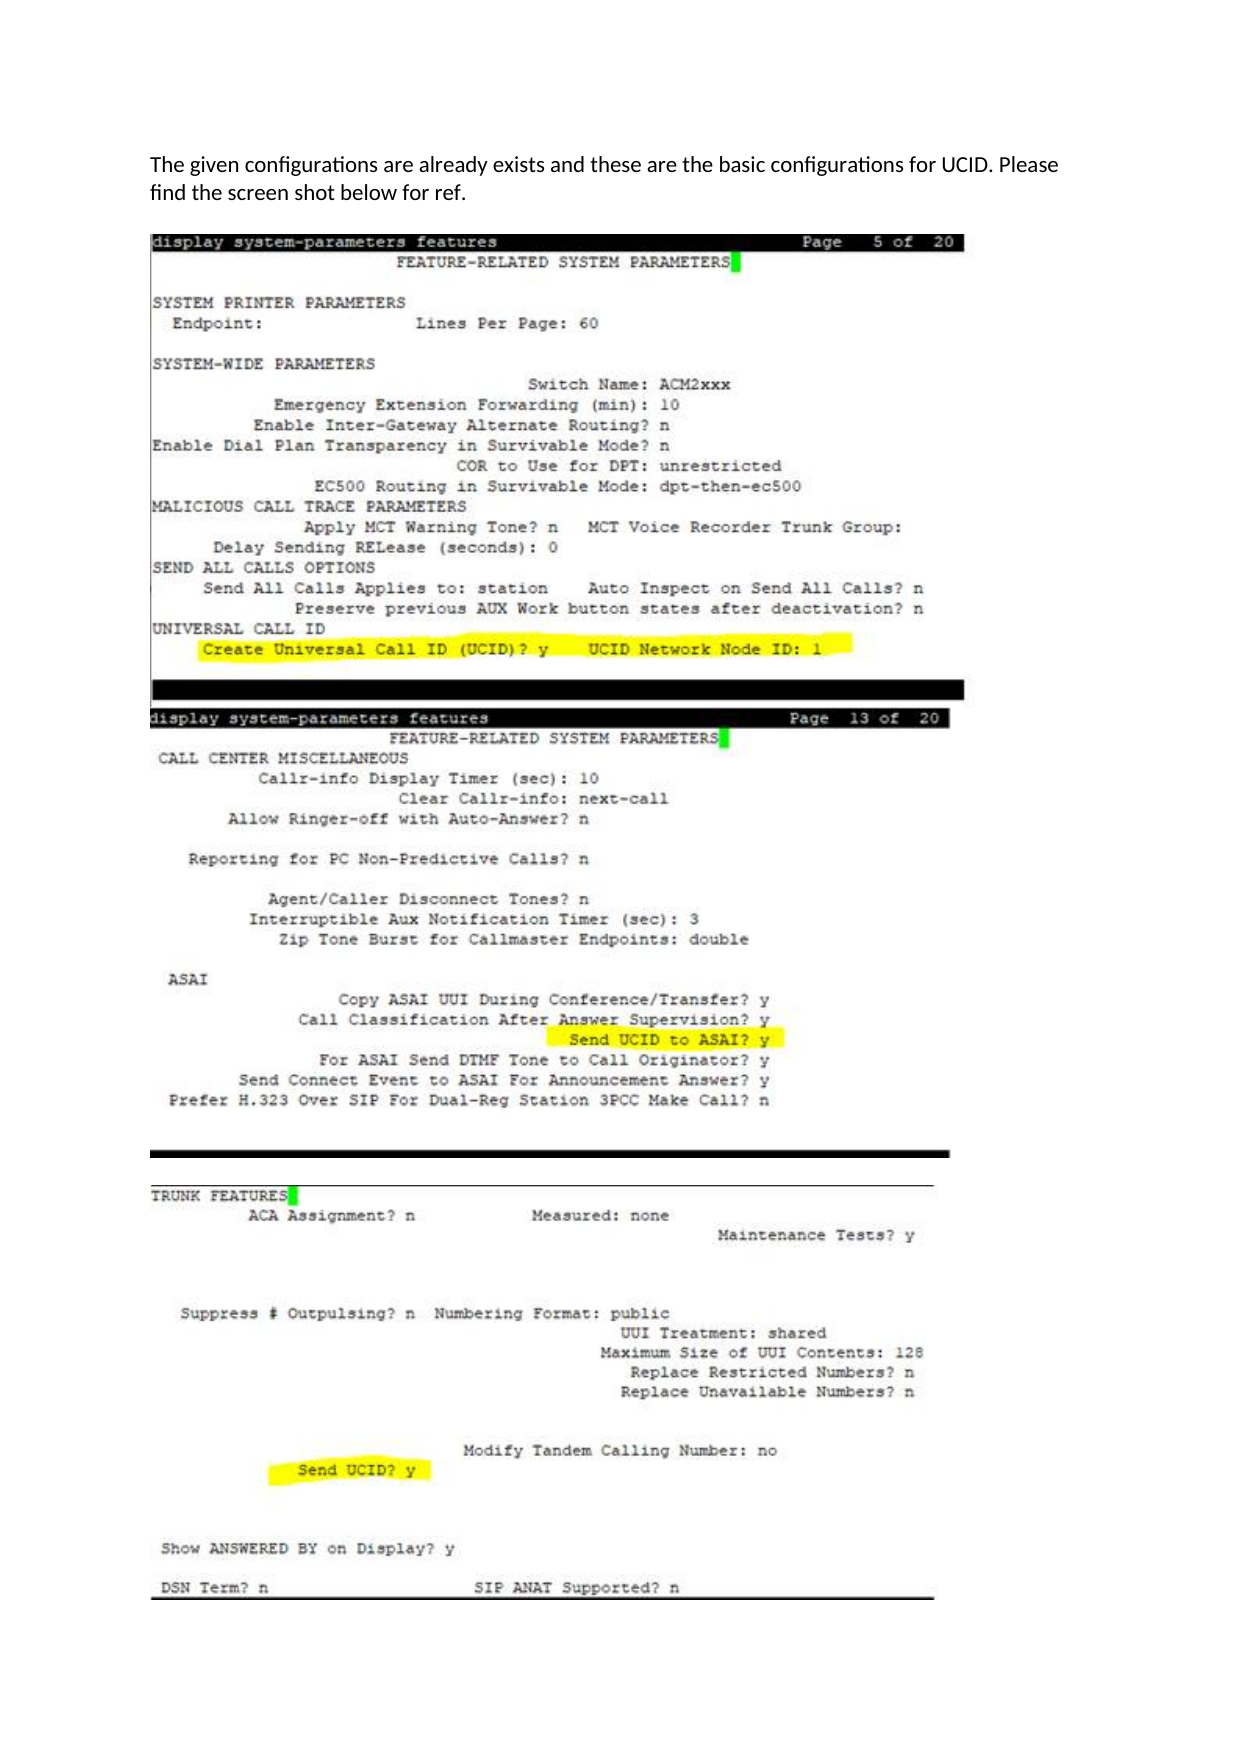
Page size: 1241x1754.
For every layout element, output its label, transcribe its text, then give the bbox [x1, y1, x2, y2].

picture [150, 234, 991, 1158]
picture [150, 1185, 955, 1600]
text The given configurations are already exists and these are the basic configurations for UCID. Please find the screen shot below for ref. [150, 150, 1090, 206]
